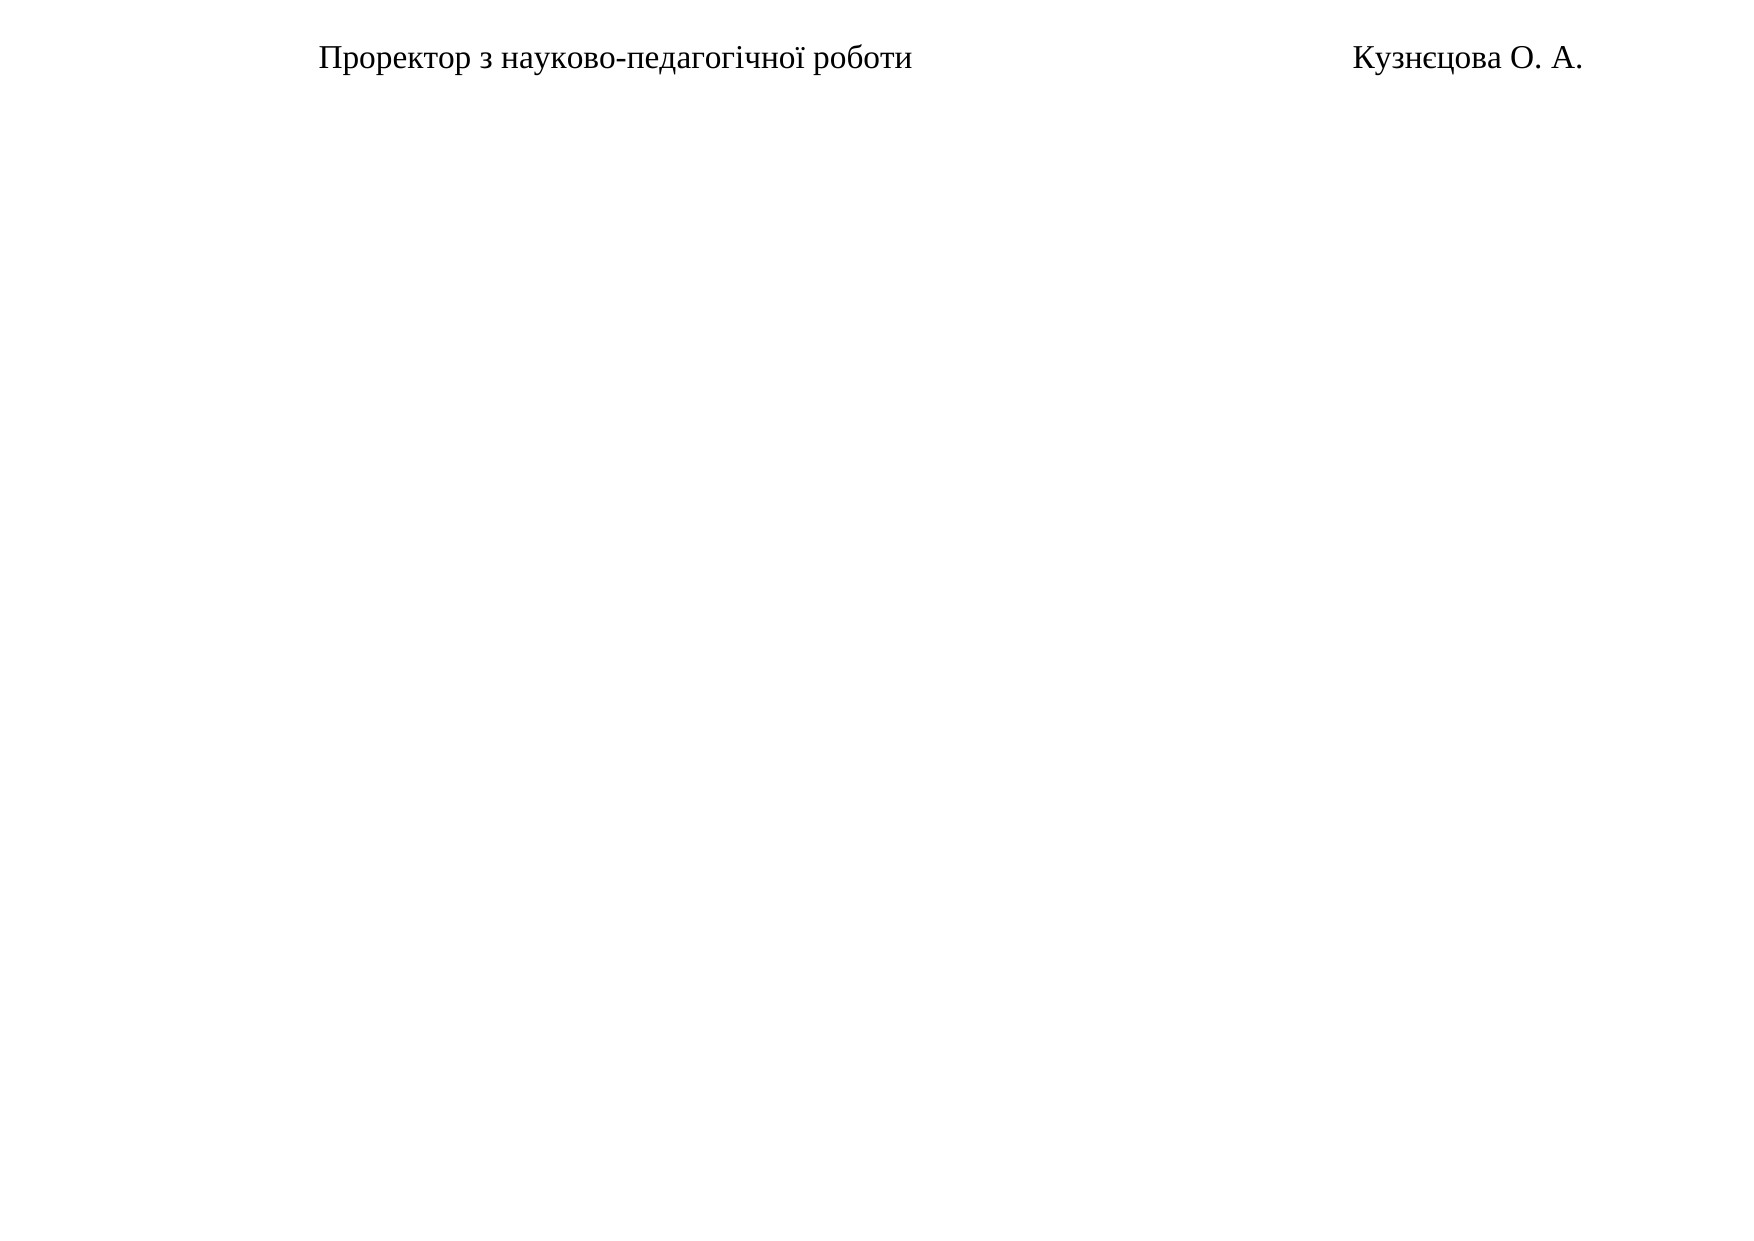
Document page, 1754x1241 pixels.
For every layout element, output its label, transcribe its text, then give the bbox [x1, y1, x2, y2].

text Проректор з науково-педагогічної роботи Кузнєцова О. А. [162, 37, 1665, 76]
